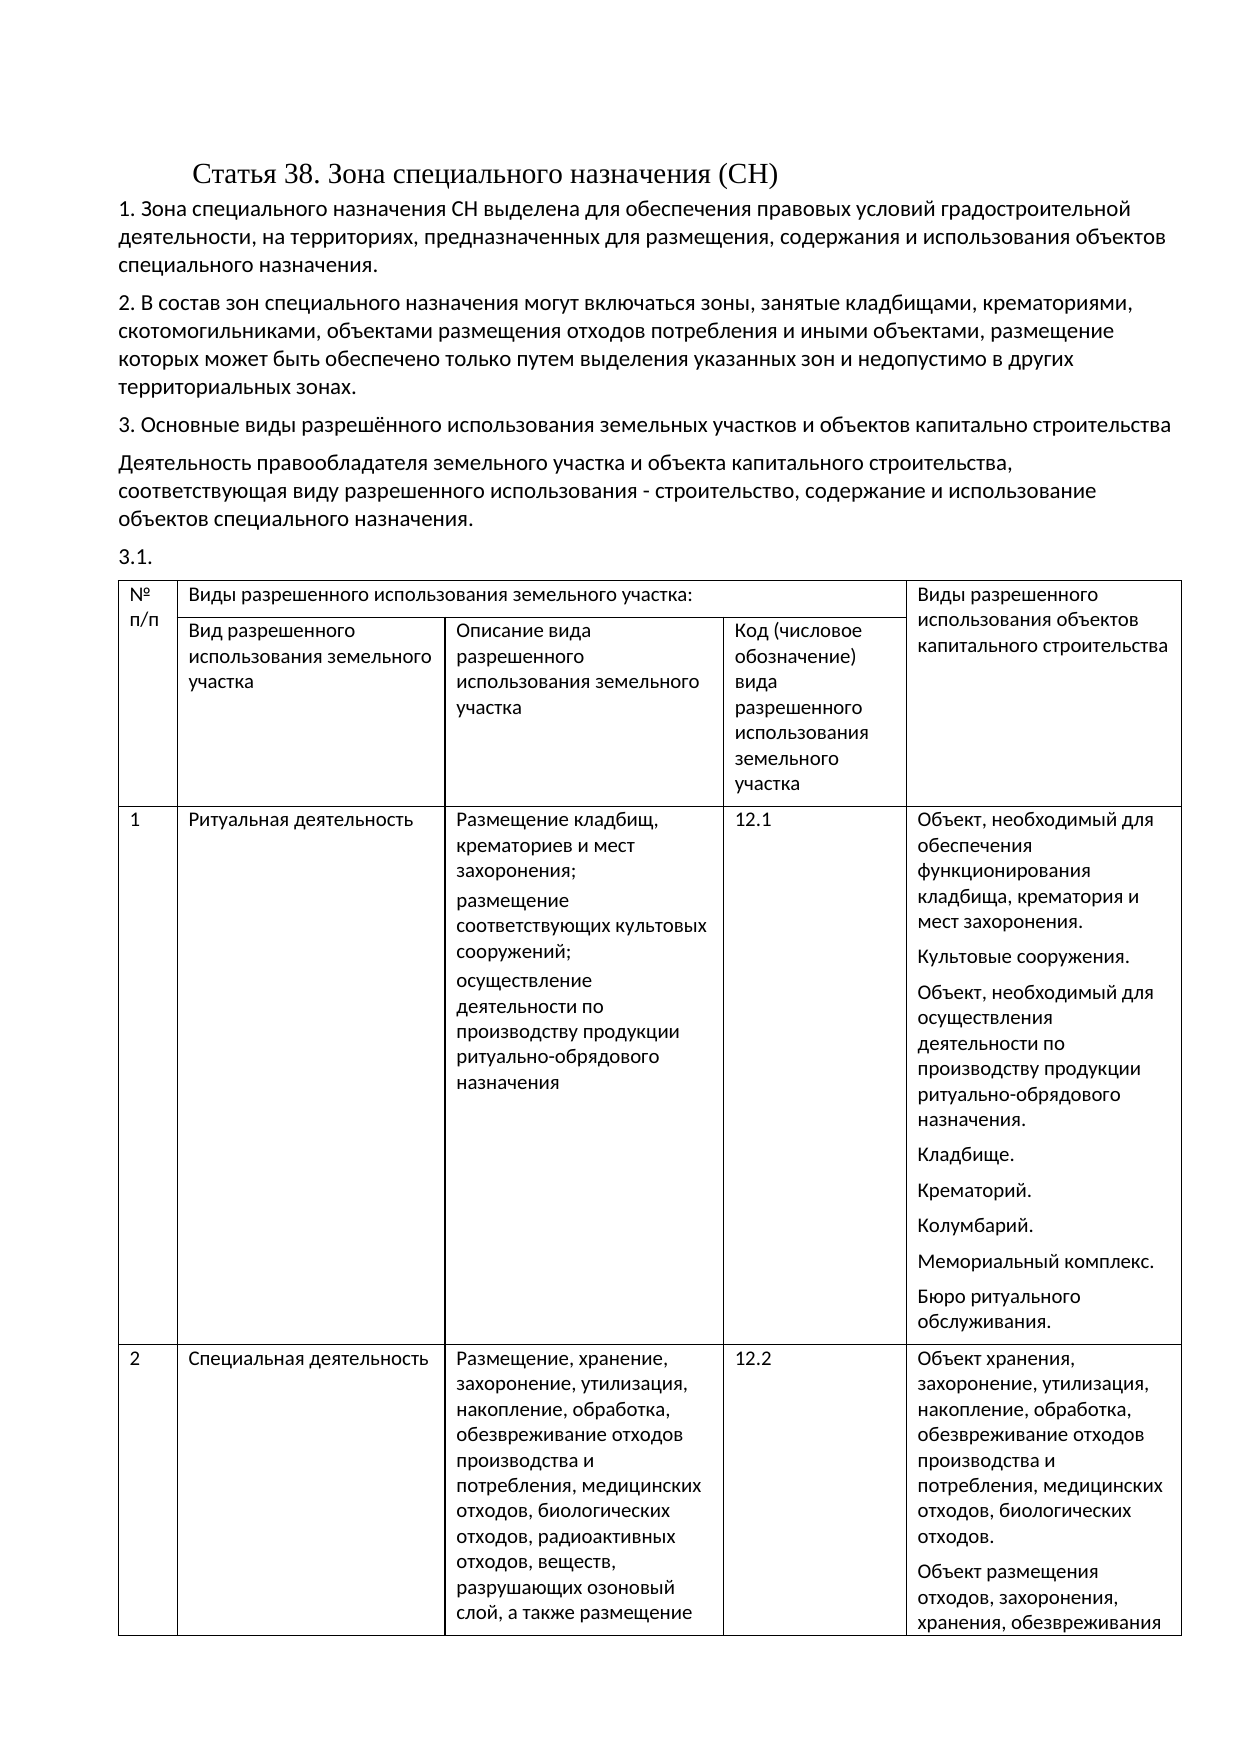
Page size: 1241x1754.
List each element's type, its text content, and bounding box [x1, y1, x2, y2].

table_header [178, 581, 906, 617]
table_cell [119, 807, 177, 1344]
subtitle Статья 38. Зона специального назначения (СН) [118, 156, 1181, 190]
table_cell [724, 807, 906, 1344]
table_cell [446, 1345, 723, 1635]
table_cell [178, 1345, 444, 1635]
text 1. Зона специального назначения СН выделена для обеспечения правовых условий градостроительной деятельности, на территориях, предназначенных для размещения, содержания и использования объектов специального назначения. [118, 194, 1181, 278]
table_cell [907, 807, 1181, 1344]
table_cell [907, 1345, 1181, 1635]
text 3.1. [118, 542, 1181, 570]
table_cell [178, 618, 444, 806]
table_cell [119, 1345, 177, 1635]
text 3. Основные виды разрешённого использования земельных участков и объектов капитально строительства [118, 410, 1181, 438]
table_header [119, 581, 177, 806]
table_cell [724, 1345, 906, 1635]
text 2. В состав зон специального назначения могут включаться зоны, занятые кладбищами, крематориями, скотомогильниками, объектами размещения отходов потребления и иными объектами, размещение которых может быть обеспечено только путем выделения указанных зон и недопустимо в других территориальных зонах. [118, 288, 1181, 400]
text Деятельность правообладателя земельного участка и объекта капитального строительства, соответствующая виду разрешенного использования - строительство, содержание и использование объектов специального назначения. [118, 448, 1181, 532]
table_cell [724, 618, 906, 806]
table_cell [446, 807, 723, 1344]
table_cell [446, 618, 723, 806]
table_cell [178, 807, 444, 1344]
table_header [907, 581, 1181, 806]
